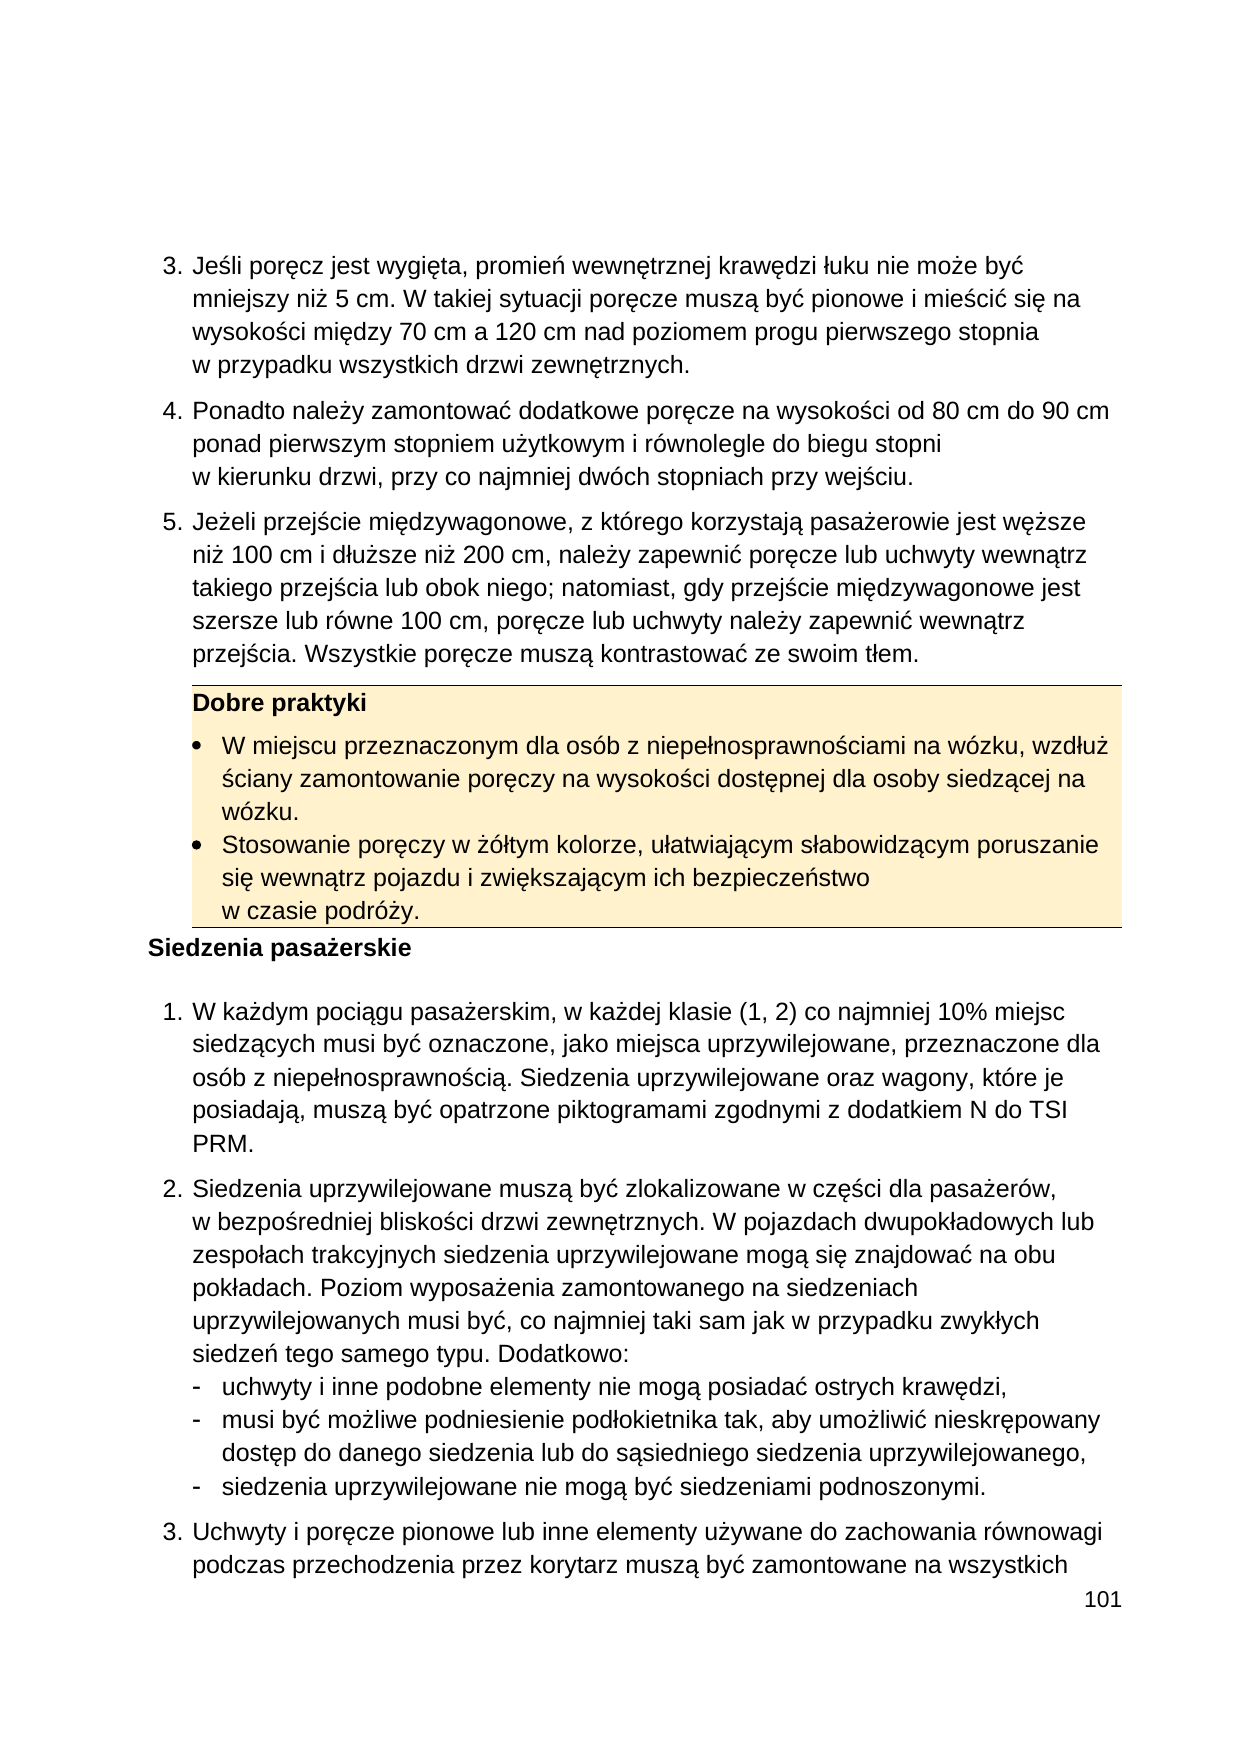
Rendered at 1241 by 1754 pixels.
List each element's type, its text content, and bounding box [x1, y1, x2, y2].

list Stosowanie poręczy w żółtym kolorze, ułatwiającym słabowidzącym poruszanie się wewnątrz pojazdu i zwiększającym ich bezpieczeństwo w czasie podróży. [192, 827, 1122, 927]
text Dobre praktyki [192, 686, 1122, 717]
list siedzenia uprzywilejowane nie mogą być siedzeniami podnoszonymi. [192, 1471, 1122, 1500]
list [162, 1517, 1122, 1579]
list W miejscu przeznaczonym dla osób z niepełnosprawnościami na wózku, wzdłuż ściany zamontowanie poręczy na wysokości dostępnej dla osoby siedzącej na wózku. [192, 728, 1122, 826]
list musi być możliwe podniesienie podłokietnika tak, aby umożliwić nieskrępowany dostęp do danego siedzenia lub do sąsiedniego siedzenia uprzywilejowanego, [192, 1405, 1122, 1467]
list uchwyty i inne podobne elementy nie mogą posiadać ostrych krawędzi, [192, 1372, 1122, 1401]
list W każdym pociągu pasażerskim, w każdej klasie (1, 2) co najmniej 10% miejsc siedzących musi być oznaczone, jako miejsca uprzywilejowane, przeznaczone dla osób z niepełnosprawnością. Siedzenia uprzywilejowane oraz wagony, które je posiadają, muszą być opatrzone piktogramami zgodnymi z dodatkiem N do TSI PRM. [162, 996, 1122, 1157]
list Jeśli poręcz jest wygięta, promień wewnętrznej krawędzi łuku nie może być mniejszy niż 5 cm. W takiej sytuacji poręcze muszą być pionowe i mieścić się na wysokości między 70 cm a 120 cm nad poziomem progu pierwszego stopnia w przypadku wszystkich drzwi zewnętrznych. [162, 251, 1122, 379]
text Siedzenia pasażerskie [148, 932, 1122, 961]
list Ponadto należy zamontować dodatkowe poręcze na wysokości od 80 cm do 90 cm ponad pierwszym stopniem użytkowym i równolegle do biegu stopni w kierunku drzwi, przy co najmniej dwóch stopniach przy wejściu. [162, 396, 1122, 490]
list Siedzenia uprzywilejowane muszą być zlokalizowane w części dla pasażerów, w bezpośredniej bliskości drzwi zewnętrznych. W pojazdach dwupokładowych lub zespołach trakcyjnych siedzenia uprzywilejowane mogą się znajdować na obu pokładach. Poziom wyposażenia zamontowanego na siedzeniach uprzywilejowanych musi być, co najmniej taki sam jak w przypadku zwykłych siedzeń tego samego typu. Dodatkowo: [162, 1174, 1122, 1368]
list Jeżeli przejście międzywagonowe, z którego korzystają pasażerowie jest węższe niż 100 cm i dłuższe niż 200 cm, należy zapewnić poręcze lub uchwyty wewnątrz takiego przejścia lub obok niego; natomiast, gdy przejście międzywagonowe jest szersze lub równe 100 cm, poręcze lub uchwyty należy zapewnić wewnątrz przejścia. Wszystkie poręcze muszą kontrastować ze swoim tłem. [162, 507, 1122, 668]
